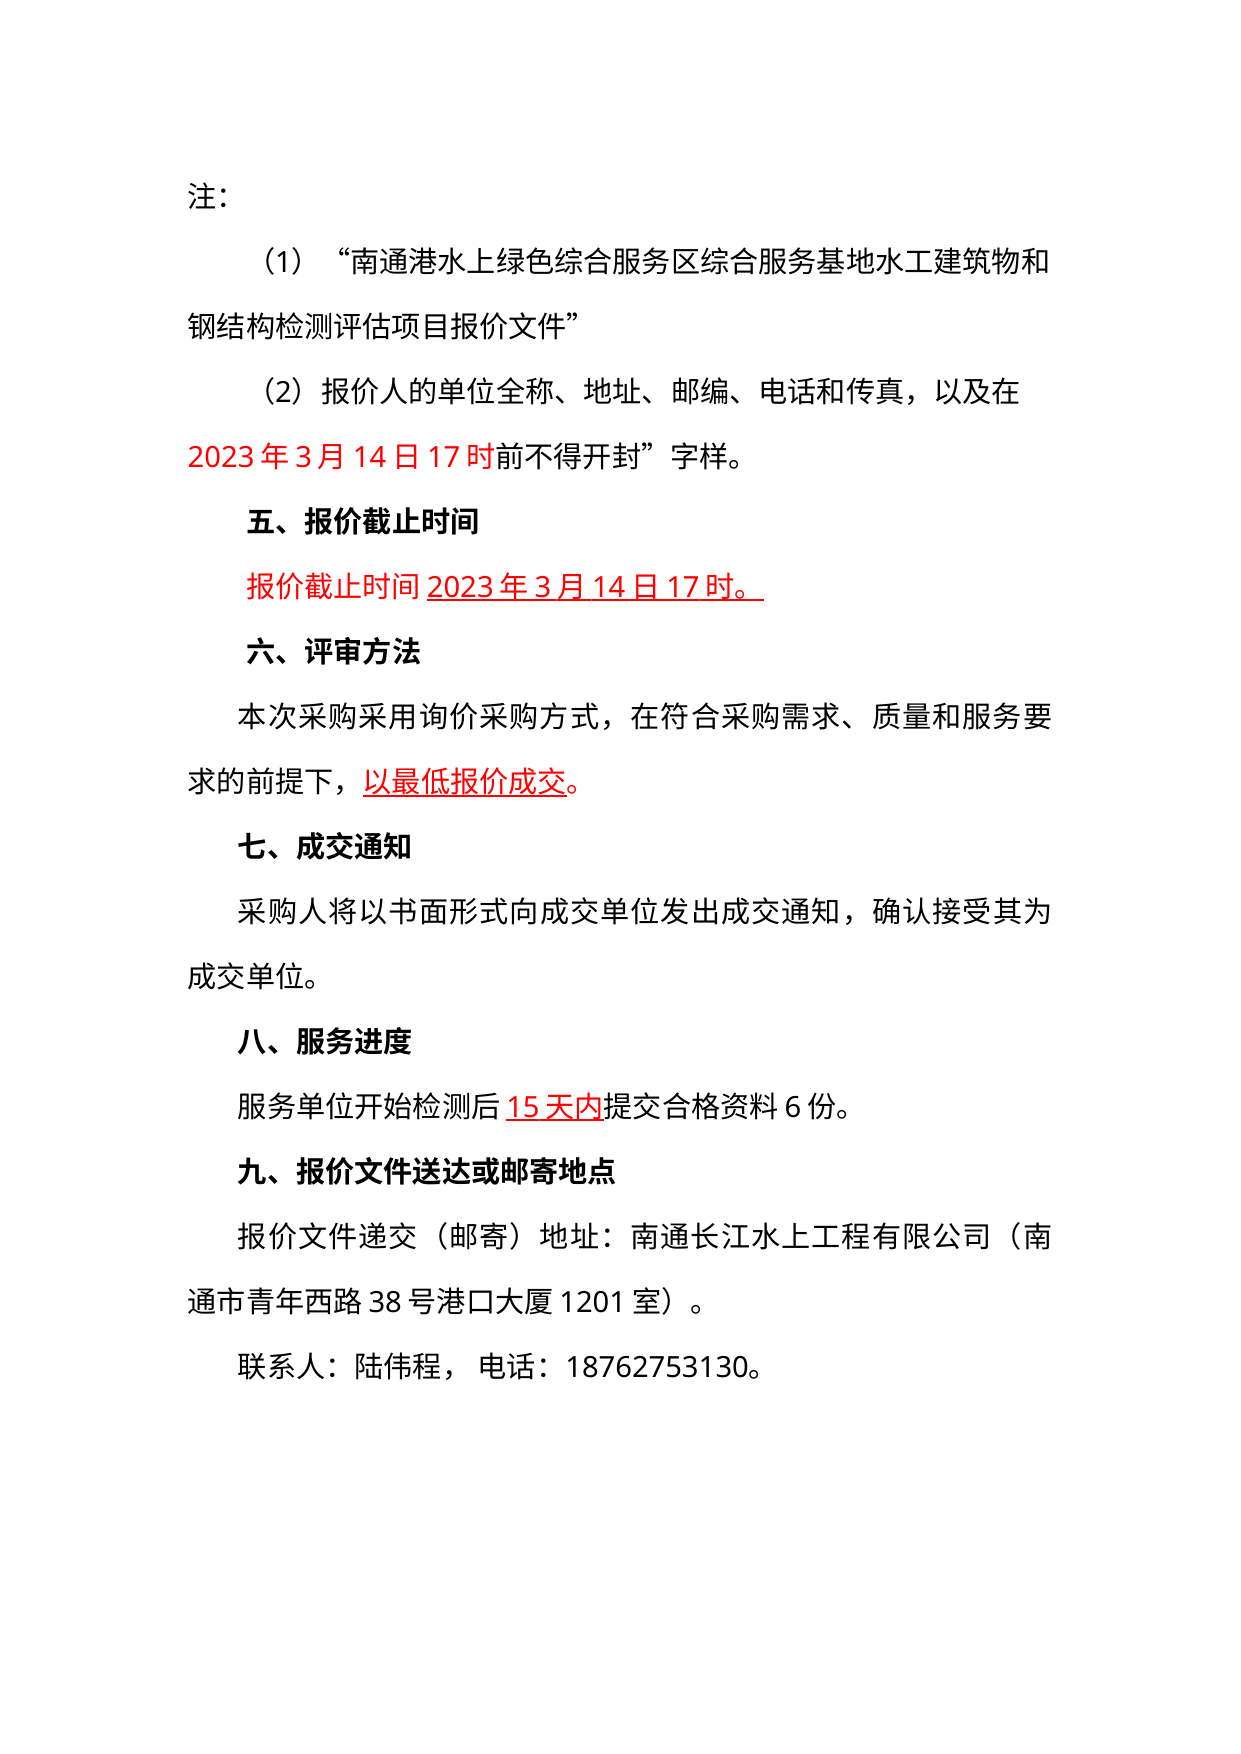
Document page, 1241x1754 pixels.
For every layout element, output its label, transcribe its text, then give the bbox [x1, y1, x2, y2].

text 九、报价文件送达或邮寄地点 [187, 1137, 1053, 1202]
text 六、评审方法 [187, 617, 1053, 682]
text 报价截止时间2023年3月14日17时。 [246, 552, 1053, 617]
text 五、报价截止时间 [187, 487, 1053, 552]
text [187, 162, 1053, 227]
text 本次采购采用询价采购方式，在符合采购需求、质量和服务要求的前提下，以最低报价成交。 [187, 682, 1053, 812]
text （1）“南通港水上绿色综合服务区综合服务基地水工建筑物和钢结构检测评估项目报价文件” [187, 227, 1053, 357]
text 联系人：陆伟程， 电话：18762753130。 [187, 1332, 1053, 1397]
text 七、成交通知 [187, 812, 1053, 877]
text 采购人将以书面形式向成交单位发出成交通知，确认接受其为成交单位。 [187, 877, 1053, 1007]
text 报价文件递交（邮寄）地址：南通长江水上工程有限公司（南通市青年西路38号港口大厦1201室）。 [187, 1202, 1053, 1332]
text 服务单位开始检测后15天内提交合格资料6份。 [187, 1072, 1053, 1137]
text （2）报价人的单位全称、地址、邮编、电话和传真，以及在2023年3月14日17时前不得开封”字样。 [187, 357, 1053, 487]
text 八、服务进度 [187, 1007, 1053, 1072]
